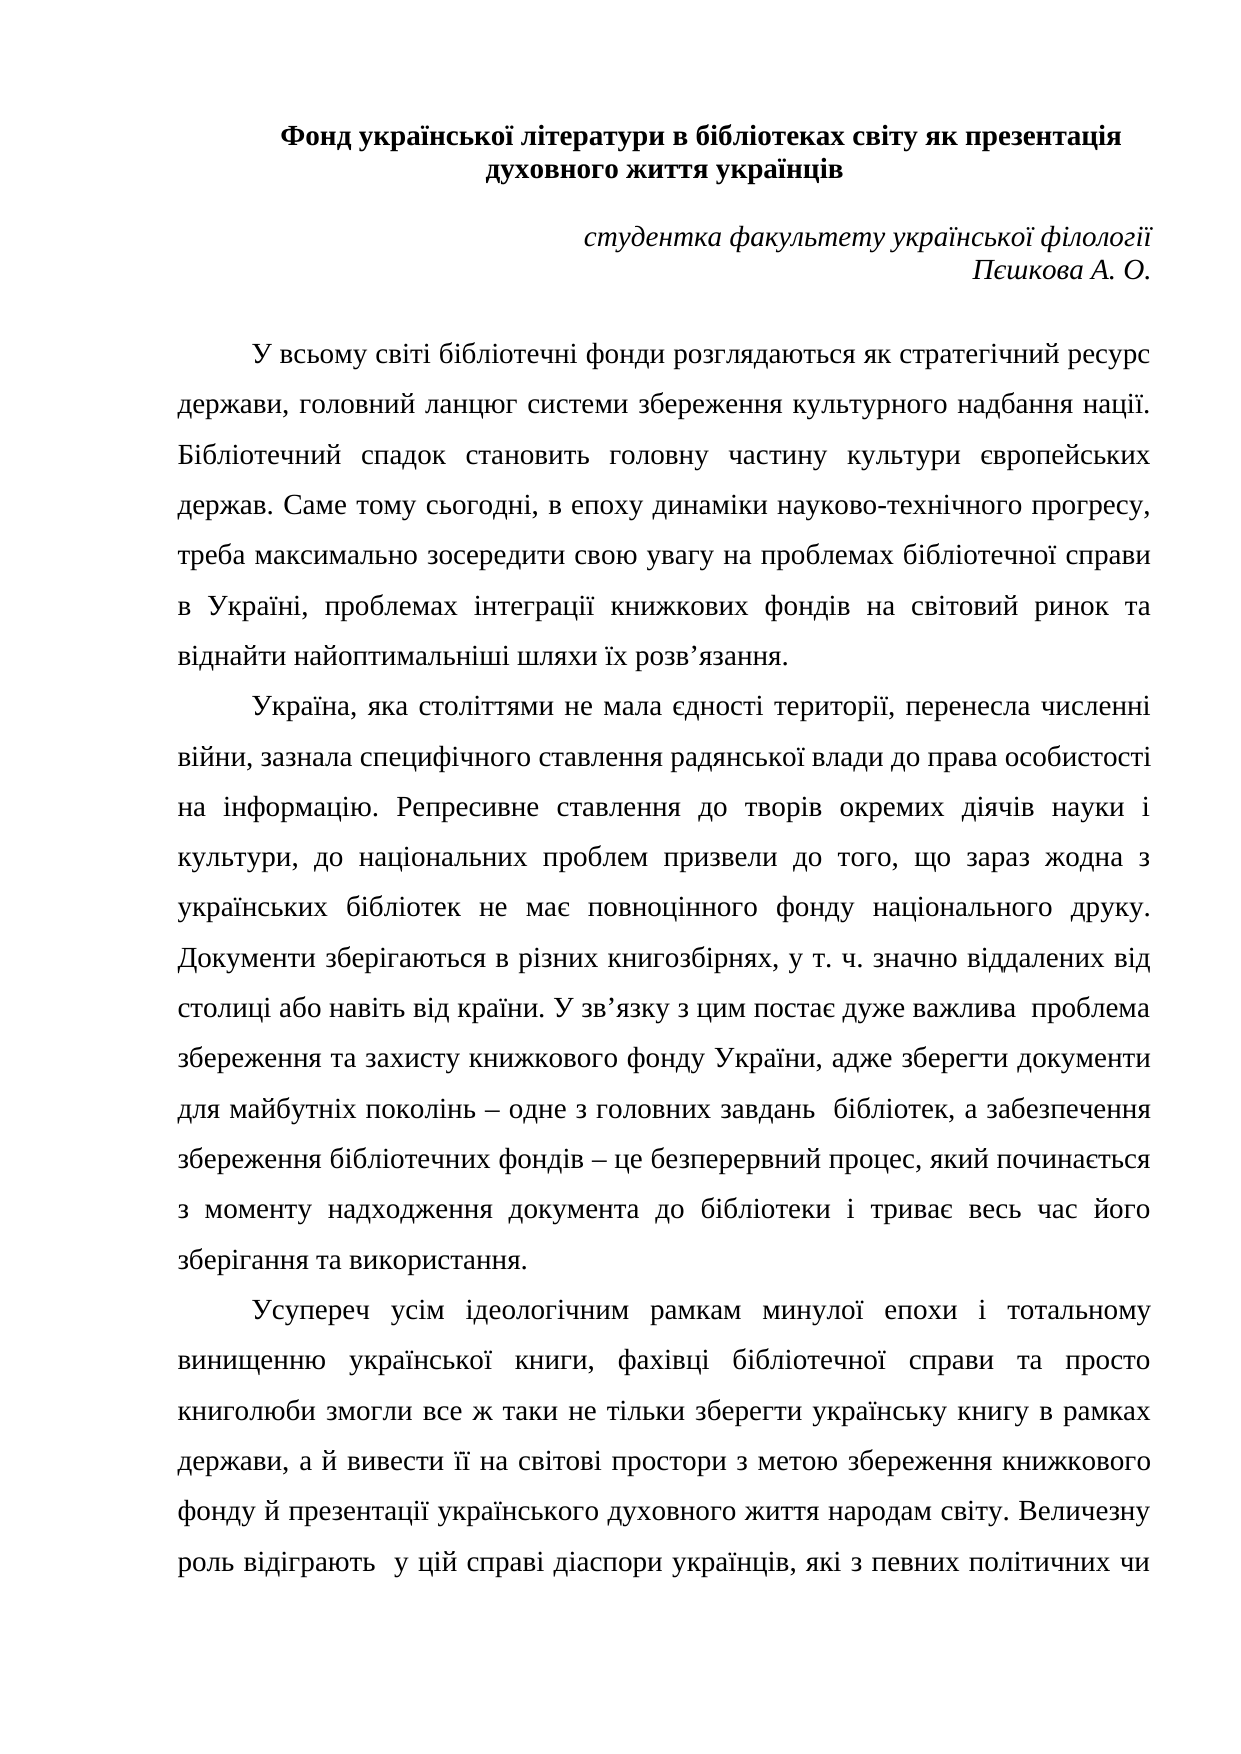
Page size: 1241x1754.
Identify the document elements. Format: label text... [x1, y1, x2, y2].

text Україна, яка століттями не мала єдності території, перенесла численні війни, зазнала специфічного ставлення радянської влади до права особистості на інформацію. Репресивне ставлення до творів окремих діячів науки і культури, до національних проблем призвели до того, що зараз жодна з українських бібліотек не має повноцінного фонду національного друку. Документи зберігаються в різних книгозбірнях, у т. ч. значно віддалених від столиці або навіть від країни. У зв’язку з цим постає дуже важлива проблема збереження та захисту книжкового фонду України, адже зберегти документи для майбутніх поколінь – одне з головних завдань бібліотек, а забезпечення збереження бібліотечних фондів – це безперервний процес, який починається з моменту надходження документа до бібліотеки і триває весь час його зберігання та використання. [177, 688, 1152, 1275]
text У всьому світі бібліотечні фонди розглядаються як стратегічний ресурс держави, головний ланцюг системи збереження культурного надбання нації. Бібліотечний спадок становить головну частину культури європейських держав. Саме тому сьогодні, в епоху динаміки науково-технічного прогресу, треба максимально зосередити свою увагу на проблемах бібліотечної справи в Україні, проблемах інтеграції книжкових фондів на світовий ринок та віднайти найоптимальніші шляхи їх розв’язання. [177, 336, 1152, 672]
text студентка факультету української філології [177, 219, 1152, 252]
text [177, 1292, 1152, 1577]
text Пєшкова А. О. [177, 252, 1152, 286]
text Фонд української літератури в бібліотеках світу як презентація духовного життя українців [177, 118, 1152, 185]
